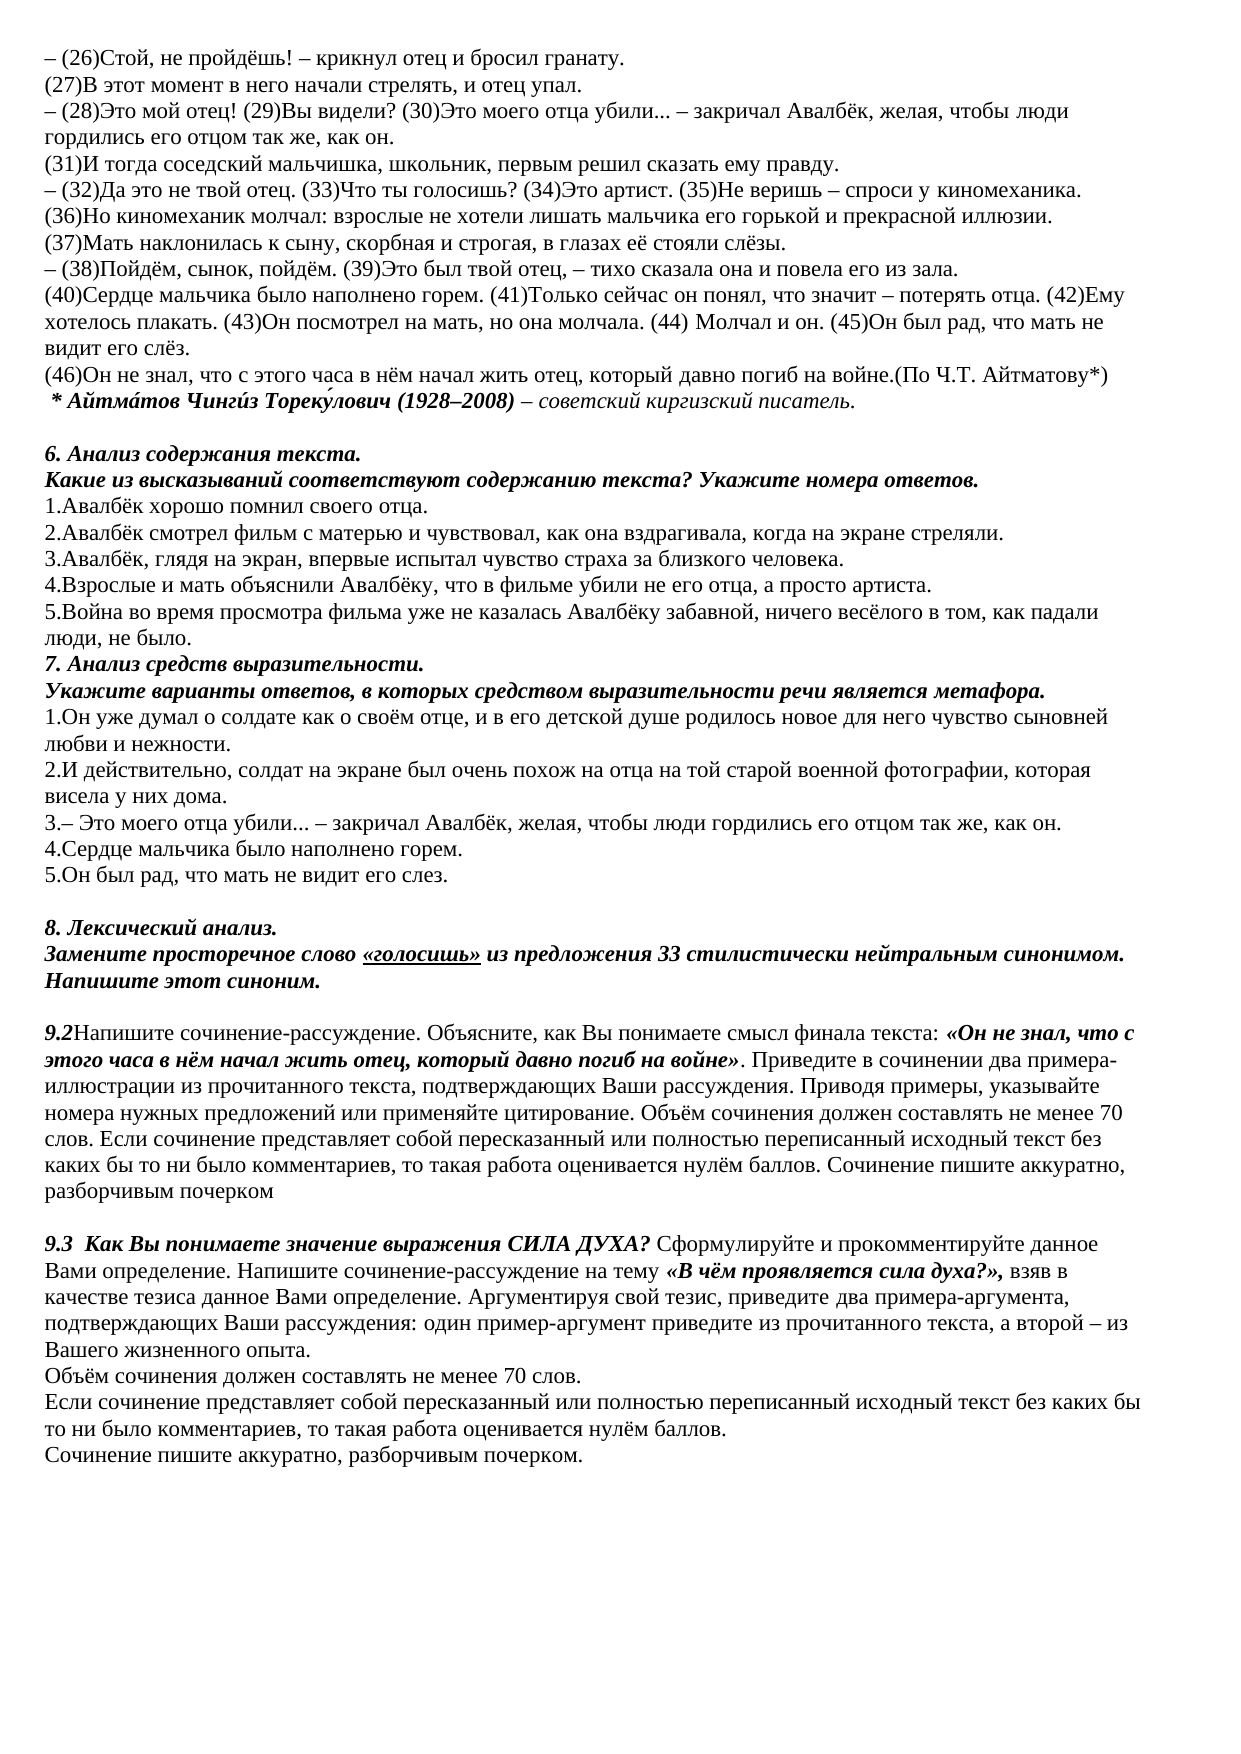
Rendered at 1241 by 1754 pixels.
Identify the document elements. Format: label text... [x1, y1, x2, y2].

text (40)Сердце мальчика было наполнено горем. (41)Только сейчас он понял, что значит – потерять отца. (42)Ему хотелось плакать. (43)Он посмотрел на мать, но она молчала. (44) Молчал и он. (45)Он был рад, что мать не видит его слёз. [44, 282, 1152, 361]
text – (32)Да это не твой отец. (33)Что ты голосишь? (34)Это артист. (35)Не веришь – спроси у киномеханика. [44, 176, 1152, 202]
text 1.Авалбёк хорошо помнил своего отца. [44, 492, 1152, 519]
text Объём сочинения должен составлять не менее 70 слов. [44, 1362, 1152, 1388]
text Какие из высказываний соответствуют содержанию текста? Укажите номера ответов. [44, 466, 1152, 492]
text (36)Но киномеханик молчал: взрослые не хотели лишать мальчика его горькой и прекрасной иллюзии. [44, 202, 1152, 229]
text 9.2Напишите сочинение-рассуждение. Объясните, как Вы понимаете смысл финала текста: «Он не знал, что с этого часа в нём начал жить отец, который давно погиб на войне». Приведите в сочинении два примера-иллюстрации из прочитанного текста, подтверждающих Ваши рассуждения. Приводя примеры, указывайте номера нужных предложений или применяйте цитирование. Объём сочинения должен составлять не менее 70 слов. Если сочинение представляет собой пересказанный или полностью переписанный исходный текст без каких бы то ни было комментариев, то такая работа оценивается нулём баллов. Сочинение пишите аккуратно, разборчивым почерком [44, 1019, 1152, 1204]
text 6. Анализ содержания текста. [44, 440, 1152, 466]
text 3.Авалбёк, глядя на экран, впервые испытал чувство страха за близкого человека. [44, 545, 1152, 571]
text 5.Война во время просмотра фильма уже не казалась Авалбёку забавной, ничего весёлого в том, как падали люди, не было. [44, 598, 1152, 651]
text Укажите варианты ответов, в которых средством выразительности речи является метафора. [44, 677, 1152, 703]
text (37)Мать наклонилась к сыну, скорбная и строгая, в глазах её стояли слёзы. [44, 229, 1152, 255]
text – (26)Стой, не пройдёшь! – крикнул отец и бросил гранату. (27)В этот момент в него начали стрелять, и отец упал. [44, 44, 1152, 97]
text 4.Взрослые и мать объяснили Авалбёку, что в фильме убили не его отца, а просто артиста. [44, 571, 1152, 598]
text 9.3 Как Вы понимаете значение выражения СИЛА ДУХА? Сформулируйте и прокомментируйте данное Вами определение. Напишите сочинение-рассуждение на тему «В чём проявляется сила духа?», взяв в качестве тезиса данное Вами определение. Аргументируя свой тезис, приведите два примера-аргумента, подтверждающих Ваши рассуждения: один пример-аргумент приведите из прочитанного текста, а второй – из Вашего жизненного опыта. [44, 1230, 1152, 1362]
text (46)Он не знал, что с этого часа в нём начал жить отец, который давно погиб на войне.(По Ч.Т. Айтматову*) [44, 361, 1152, 387]
text * Айтмáтов Чингúз Тореку́лович (1928–2008) – советский киргизский писатель. [44, 387, 1152, 413]
text 2.Авалбёк смотрел фильм с матерью и чувствовал, как она вздрагивала, когда на экране стреляли. [44, 519, 1152, 545]
text 8. Лексический анализ. [44, 914, 1152, 940]
text – (28)Это мой отец! (29)Вы видели? (30)Это моего отца убили... – закричал Авалбёк, желая, чтобы люди гордились его отцом так же, как он. [44, 97, 1152, 150]
text Если сочинение представляет собой пересказанный или полностью переписанный исходный текст без каких бы то ни было комментариев, то такая работа оценивается нулём баллов. [44, 1388, 1152, 1441]
text Сочинение пишите аккуратно, разборчивым почерком. [44, 1441, 1152, 1467]
text – (38)Пойдём, сынок, пойдём. (39)Это был твой отец, – тихо сказала она и повела его из зала. [44, 255, 1152, 282]
text 1.Он уже думал о солдате как о своём отце, и в его детской душе родилось новое для него чувство сыновней любви и нежности. [44, 703, 1152, 756]
text 7. Анализ средств выразительности. [44, 651, 1152, 677]
text 2.И действительно, солдат на экране был очень похож на отца на той старой военной фотографии, которая висела у них дома. [44, 756, 1152, 809]
text 4.Сердце мальчика было наполнено горем. [44, 835, 1152, 861]
text 3.– Это моего отца убили... – закричал Авалбёк, желая, чтобы люди гордились его отцом так же, как он. [44, 809, 1152, 835]
text (31)И тогда соседский мальчишка, школьник, первым решил сказать ему правду. [44, 150, 1152, 176]
text 5.Он был рад, что мать не видит его слез. [44, 861, 1152, 888]
text Замените просторечное слово «голосишь» из предложения 33 стилистически нейтральным синонимом. Напишите этот синоним. [44, 940, 1152, 993]
